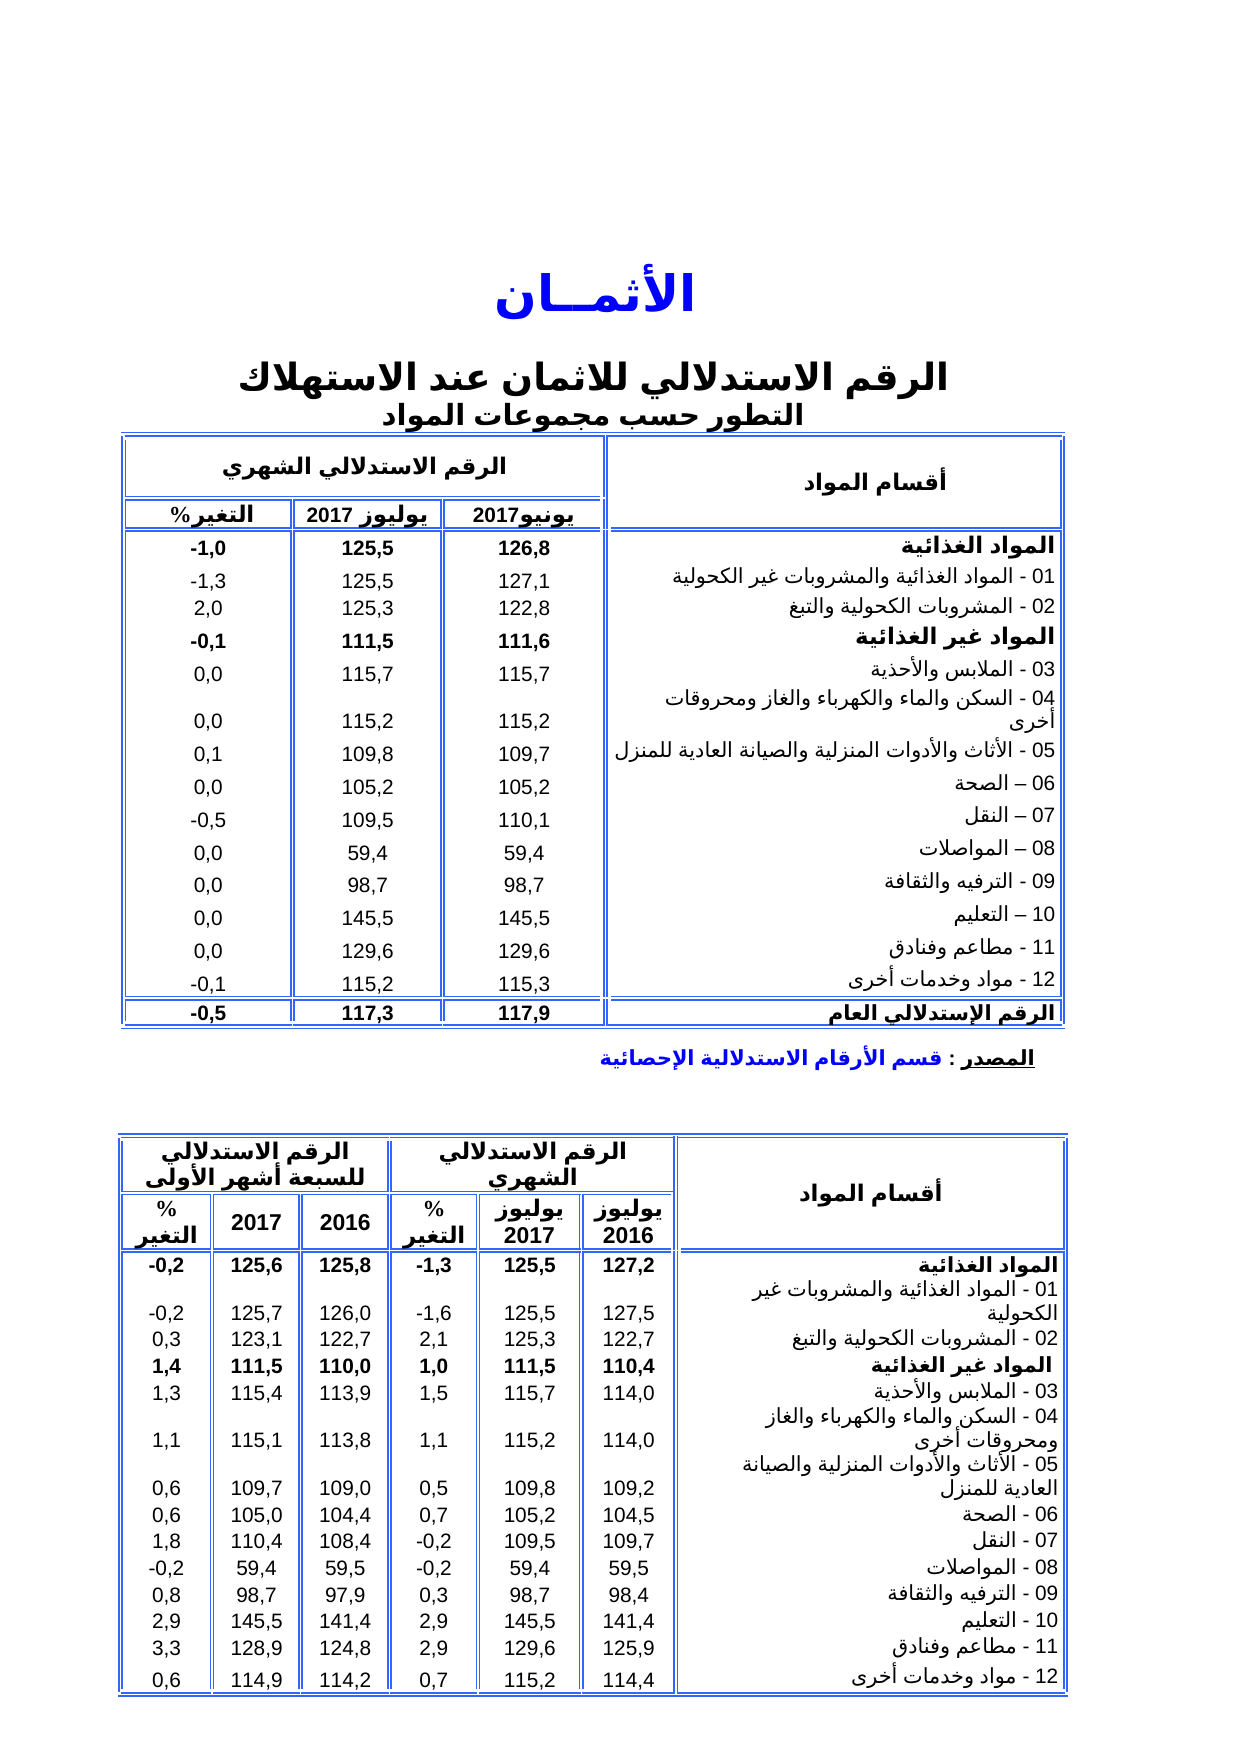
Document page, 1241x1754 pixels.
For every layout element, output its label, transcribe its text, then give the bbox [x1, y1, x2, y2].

table_cell 129,6 [445, 930, 603, 963]
table_cell 145,5 [214, 1606, 298, 1633]
table_cell 104,5 [584, 1500, 673, 1527]
table_cell 0,6 [123, 1500, 210, 1527]
table_cell 59,4 [214, 1553, 298, 1580]
table_cell 10 - التعليم [678, 1606, 1063, 1633]
table_cell 06 – الصحة [608, 766, 1060, 799]
table_cell يوليوز 2017 [295, 501, 440, 527]
table_cell 115,2 [295, 685, 440, 733]
table_cell 105,2 [445, 766, 603, 799]
table_cell 1,4 [123, 1351, 210, 1378]
table_cell 0,5 [392, 1452, 476, 1500]
table_header الرقم الاستدلالي الشهري [389, 1135, 676, 1191]
table_cell 115,7 [295, 653, 440, 685]
table_cell 0,3 [392, 1580, 476, 1606]
table_cell 109,2 [584, 1452, 673, 1500]
table_cell 0,8 [123, 1580, 210, 1606]
table_cell 104,4 [303, 1500, 387, 1527]
table_cell 98,4 [584, 1580, 673, 1606]
table_cell 04 - السكن والماء والكهرباء والغاز ومحروقات أخرى [608, 685, 1060, 733]
table_cell 117,9 [443, 996, 605, 1024]
table_cell 06 - الصحة [678, 1500, 1063, 1527]
table_header الرقم الاستدلالي للسبعة أشهر الأولى [121, 1138, 389, 1191]
table_cell 125,5 [480, 1277, 579, 1324]
table_cell 105,0 [214, 1500, 298, 1527]
table_cell 0,0 [126, 865, 290, 897]
table_cell -0,2 [123, 1253, 210, 1277]
table_cell 07 – النقل [608, 799, 1060, 832]
table_cell 145,5 [445, 897, 603, 930]
table_cell 125,7 [214, 1277, 298, 1324]
table_cell 05 - الأثاث والأدوات المنزلية والصيانة العادية للمنزل [608, 733, 1060, 766]
table_cell 05 - الأثاث والأدوات المنزلية والصيانة العادية للمنزل [678, 1452, 1063, 1500]
table_cell 109,0 [303, 1452, 387, 1500]
table_cell 04 - السكن والماء والكهرباء والغاز ومحروقات أخرى [678, 1404, 1063, 1452]
table_cell 2,1 [392, 1325, 476, 1351]
table_cell 108,4 [303, 1527, 387, 1553]
table_cell 113,9 [303, 1378, 387, 1404]
table_cell 59,4 [480, 1553, 579, 1580]
table_cell 122,8 [445, 593, 603, 620]
table_cell -0,2 [123, 1553, 210, 1580]
table_cell 1,0 [392, 1351, 476, 1378]
table_cell 105,2 [295, 766, 440, 799]
table_cell 145,5 [295, 897, 440, 930]
table_cell 11 - مطاعم وفنادق [608, 930, 1060, 963]
table_cell 0,0 [126, 766, 290, 799]
table_cell -1,6 [392, 1277, 476, 1324]
table_cell 98,7 [445, 865, 603, 897]
table_cell 59,5 [584, 1553, 673, 1580]
table_cell 117,3 [293, 1001, 442, 1024]
table_cell -1,3 [392, 1253, 476, 1277]
table_cell 08 - المواصلات [678, 1553, 1063, 1580]
table_cell 98,7 [214, 1580, 298, 1606]
table_cell 127,5 [584, 1277, 673, 1324]
table_cell 1,8 [123, 1527, 210, 1553]
table_cell 115,2 [445, 685, 603, 733]
table_cell 145,5 [480, 1606, 579, 1633]
table_cell -0,5 [124, 1000, 292, 1024]
table_cell الرقم الإستدلالي العام [605, 996, 1063, 1024]
table_cell 127,1 [445, 560, 603, 593]
table_cell المواد الغذائية [605, 527, 1063, 560]
table_cell 0,6 [121, 1660, 212, 1692]
table_cell المواد غير الغذائية [608, 620, 1060, 652]
table_cell 0,0 [126, 653, 290, 685]
table_cell 115,2 [295, 963, 440, 996]
table_cell 126,8 [443, 527, 605, 560]
table_cell 111,5 [214, 1351, 298, 1378]
table_cell 01 - المواد الغذائية والمشروبات غير الكحولية [608, 560, 1060, 593]
table_cell -0,1 [126, 620, 290, 652]
table_cell 59,4 [445, 832, 603, 864]
table_cell المواد غير الغذائية [678, 1351, 1063, 1378]
table_cell 125,5 [295, 560, 440, 593]
table_cell 0,0 [126, 832, 290, 864]
table_cell 1,1 [123, 1404, 210, 1452]
table_cell 2,9 [392, 1633, 476, 1659]
table_cell 115,7 [445, 653, 603, 685]
table_cell 114,0 [584, 1378, 673, 1404]
table_cell 125,8 [303, 1253, 387, 1277]
table_cell 109,7 [214, 1452, 298, 1500]
table_cell المواد الغذائية [676, 1248, 1066, 1277]
table_cell 02 - المشروبات الكحولية والتبغ [678, 1325, 1063, 1351]
table_cell 110,1 [445, 799, 603, 832]
table_cell 109,8 [295, 733, 440, 766]
table_cell 59,4 [295, 832, 440, 864]
table_cell 2016 [303, 1195, 387, 1248]
table_cell 08 – المواصلات [608, 832, 1060, 864]
table_cell 115,4 [214, 1378, 298, 1404]
table_cell %التغير [126, 501, 290, 527]
table_cell 126,0 [303, 1277, 387, 1324]
table_cell 02 - المشروبات الكحولية والتبغ [608, 593, 1060, 620]
table_cell 0,1 [126, 733, 290, 766]
table_cell 109,7 [584, 1527, 673, 1553]
table_cell 123,1 [214, 1325, 298, 1351]
table_header أقسام المواد [605, 433, 1063, 527]
table_cell 115,3 [445, 963, 603, 996]
table_cell %التغير [392, 1195, 476, 1248]
table_cell 111,6 [445, 620, 603, 652]
table_cell -0,5 [126, 799, 290, 832]
table_cell 114,0 [584, 1404, 673, 1452]
table_cell 128,9 [214, 1633, 298, 1659]
table_cell 0,3 [123, 1325, 210, 1351]
table_cell 1,5 [392, 1378, 476, 1404]
table_cell 2,9 [123, 1606, 210, 1633]
table_cell 114,9 [212, 1660, 301, 1692]
table_cell -1,0 [126, 532, 290, 560]
table_cell 0,0 [126, 930, 290, 963]
table_cell 113,8 [303, 1404, 387, 1452]
table_cell 1,1 [392, 1404, 476, 1452]
table_cell يونيو2017 [443, 496, 605, 527]
table_cell 122,7 [584, 1325, 673, 1351]
text التطور حسب مجموعات المواد [94, 398, 1092, 432]
table_cell 2,9 [392, 1606, 476, 1633]
table_cell 125,3 [295, 593, 440, 620]
table_cell 111,5 [480, 1351, 579, 1378]
table_cell 125,9 [584, 1633, 673, 1659]
table_cell -0,1 [126, 963, 290, 996]
table_cell 09 - الترفيه والثقافة [608, 865, 1060, 897]
table_cell 141,4 [303, 1606, 387, 1633]
table_header أقسام المواد [676, 1135, 1066, 1248]
table_cell %التغير [123, 1195, 210, 1248]
table_cell 0,0 [126, 685, 290, 733]
table_cell -0,2 [123, 1277, 210, 1324]
table_cell 115,1 [214, 1404, 298, 1452]
table_cell 11 - مطاعم وفنادق [678, 1633, 1063, 1659]
text المصدر : قسم الأرقام الاستدلالية الإحصائية [94, 1029, 1092, 1075]
table_cell 97,9 [303, 1580, 387, 1606]
table_cell 129,6 [480, 1633, 579, 1659]
table_cell يوليوز 2017 [480, 1195, 579, 1248]
table_cell 115,7 [480, 1378, 579, 1404]
table_cell -0,2 [392, 1553, 476, 1580]
table_header الرقم الاستدلالي الشهري [124, 436, 603, 496]
table_cell 115,2 [480, 1404, 579, 1452]
table_cell 59,5 [303, 1553, 387, 1580]
table_cell 125,5 [480, 1253, 579, 1277]
table_cell 114,4 [581, 1660, 673, 1692]
table_cell 0,6 [123, 1452, 210, 1500]
table_cell 110,0 [303, 1351, 387, 1378]
table_cell 109,5 [295, 799, 440, 832]
table_cell 141,4 [584, 1606, 673, 1633]
table_cell 109,5 [480, 1527, 579, 1553]
table_cell 12 - مواد وخدمات أخرى [678, 1660, 1066, 1692]
table_cell 3,3 [123, 1633, 210, 1659]
table_cell 1,3 [123, 1378, 210, 1404]
table_cell 124,8 [303, 1633, 387, 1659]
table_cell -0,2 [392, 1527, 476, 1553]
table_cell 0,7 [389, 1660, 478, 1692]
table_cell 111,5 [295, 620, 440, 652]
table_cell 03 - الملابس والأحذية [608, 653, 1060, 685]
table_cell 114,2 [301, 1660, 389, 1692]
table_cell 12 - مواد وخدمات أخرى [608, 963, 1060, 996]
table_cell 125,3 [480, 1325, 579, 1351]
table_cell 110,4 [584, 1351, 673, 1378]
table_cell 2,0 [126, 593, 290, 620]
table_cell 109,8 [480, 1452, 579, 1500]
table_cell 105,2 [480, 1500, 579, 1527]
table_cell -1,3 [126, 560, 290, 593]
table_cell 10 – التعليم [608, 897, 1060, 930]
table_cell 98,7 [480, 1580, 579, 1606]
table_cell 129,6 [295, 930, 440, 963]
table_cell 2017 [214, 1195, 298, 1248]
table_cell 109,7 [445, 733, 603, 766]
text الأثمــان [106, 264, 1085, 322]
table_cell 110,4 [214, 1527, 298, 1553]
table_cell 127,2 [581, 1248, 676, 1277]
table_cell 01 - المواد الغذائية والمشروبات غير الكحولية [678, 1277, 1063, 1324]
text الرقم الاستدلالي للاثمان عند الاستهلاك [94, 355, 1092, 398]
table_cell 122,7 [303, 1325, 387, 1351]
table_cell 07 - النقل [678, 1527, 1063, 1553]
table_cell 125,5 [295, 532, 440, 560]
table_cell 09 - الترفيه والثقافة [678, 1580, 1063, 1606]
table_cell يوليوز2016 [581, 1192, 673, 1248]
table_cell 115,2 [478, 1660, 581, 1692]
table_cell 0,7 [392, 1500, 476, 1527]
table_cell 03 - الملابس والأحذية [678, 1378, 1063, 1404]
table_cell 98,7 [295, 865, 440, 897]
table_cell 125,6 [214, 1253, 298, 1277]
table_cell 0,0 [126, 897, 290, 930]
